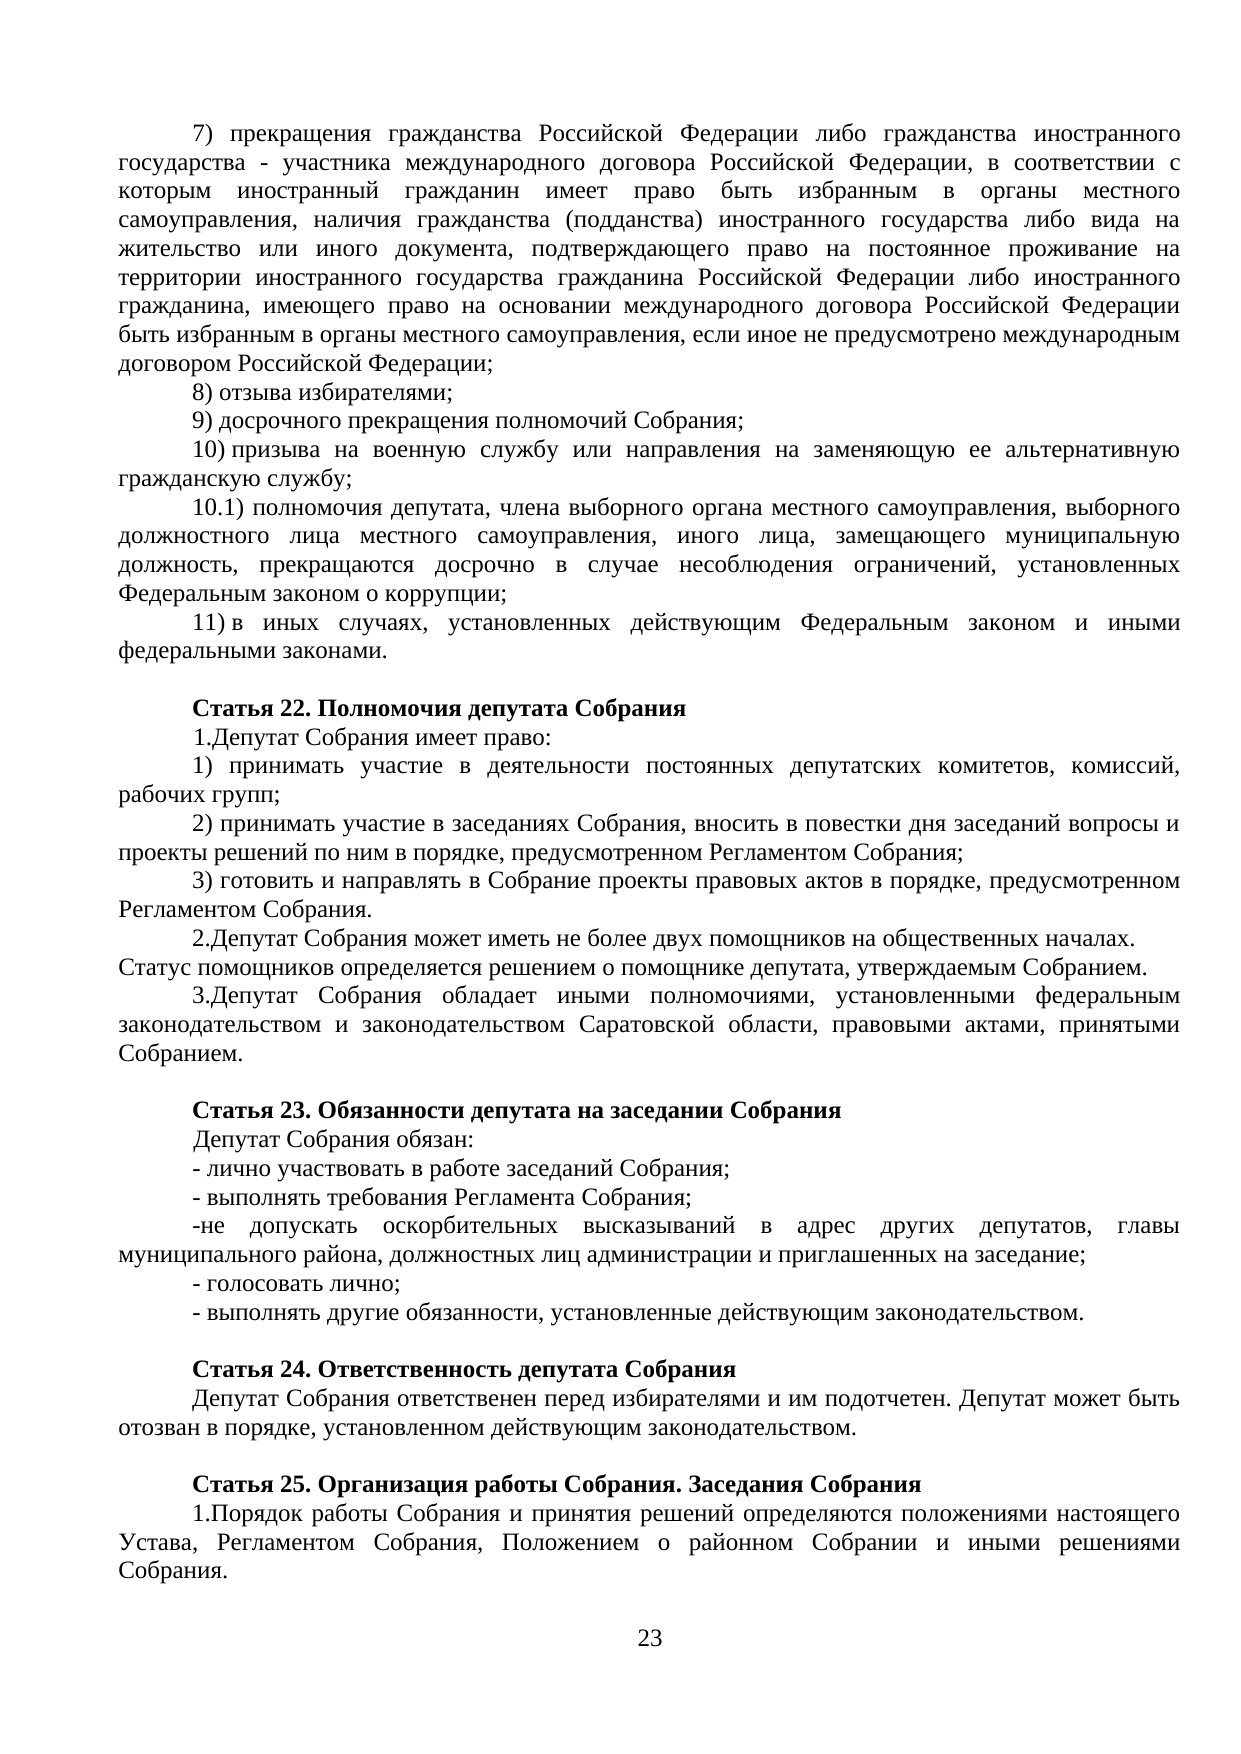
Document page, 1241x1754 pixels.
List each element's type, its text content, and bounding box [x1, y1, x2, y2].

text 11) в иных случаях, установленных действующим Федеральным законом и иными федеральными законами. [118, 607, 1181, 664]
text - выполнять другие обязанности, установленные действующим законодательством. [118, 1297, 1181, 1326]
text 2) принимать участие в заседаниях Собрания, вносить в повестки дня заседаний вопросы и проекты решений по ним в порядке, предусмотренном Регламентом Собрания; [118, 808, 1181, 866]
text 1.Порядок работы Собрания и принятия решений определяются положениями настоящего Устава, Регламентом Собрания, Положением о районном Собрании и иными решениями Собрания. [118, 1498, 1181, 1584]
text 3) готовить и направлять в Собрание проекты правовых актов в порядке, предусмотренном Регламентом Собрания. [118, 866, 1181, 923]
text - голосовать лично; [118, 1268, 1181, 1297]
text - лично участвовать в работе заседаний Собрания; [118, 1153, 1181, 1182]
text Статья 25. Организация работы Собрания. Заседания Собрания [118, 1469, 1181, 1498]
text 3.Депутат Собрания обладает иными полномочиями, установленными федеральным законодательством и законодательством Саратовской области, правовыми актами, принятыми Собранием. [118, 981, 1181, 1067]
text - выполнять требования Регламента Собрания; [118, 1182, 1181, 1211]
text 9) досрочного прекращения полномочий Собрания; [118, 406, 1181, 434]
text Статья 22. Полномочия депутата Собрания [118, 693, 1181, 722]
text 1.Депутат Собрания имеет право: [193, 722, 1181, 751]
text 8) отзыва избирателями; [118, 377, 1181, 406]
text 2.Депутат Собрания может иметь не более двух помощников на общественных началах. [118, 923, 1181, 952]
text Депутат Собрания ответственен перед избирателями и им подотчетен. Депутат может быть отозван в порядке, установленном действующим законодательством. [118, 1383, 1181, 1441]
text Статья 23. Обязанности депутата на заседании Собрания [118, 1096, 1181, 1124]
text Статус помощников определяется решением о помощнике депутата, утверждаемым Собранием. [118, 952, 1181, 981]
text Статья 24. Ответственность депутата Собрания [118, 1354, 1181, 1383]
text 1) принимать участие в деятельности постоянных депутатских комитетов, комиссий, рабочих групп; [118, 751, 1181, 808]
text 7) прекращения гражданства Российской Федерации либо гражданства иностранного государства - участника международного договора Российской Федерации, в соответствии с которым иностранный гражданин имеет право быть избранным в органы местного самоуправления, наличия гражданства (подданства) иностранного государства либо вида на жительство или иного документа, подтверждающего право на постоянное проживание на территории иностранного государства гражданина Российской Федерации либо иностранного гражданина, имеющего право на основании международного договора Российской Федерации быть избранным в органы местного самоуправления, если иное не предусмотрено международным договором Российской Федерации; [118, 118, 1181, 377]
text Депутат Собрания обязан: [118, 1124, 1181, 1153]
text 10) призыва на военную службу или направления на заменяющую ее альтернативную гражданскую службу; [118, 434, 1181, 492]
text -не допускать оскорбительных высказываний в адрес других депутатов, главы муниципального района, должностных лиц администрации и приглашенных на заседание; [118, 1211, 1181, 1268]
text 10.1) полномочия депутата, члена выборного органа местного самоуправления, выборного должностного лица местного самоуправления, иного лица, замещающего муниципальную должность, прекращаются досрочно в случае несоблюдения ограничений, установленных Федеральным законом о коррупции; [118, 492, 1181, 607]
